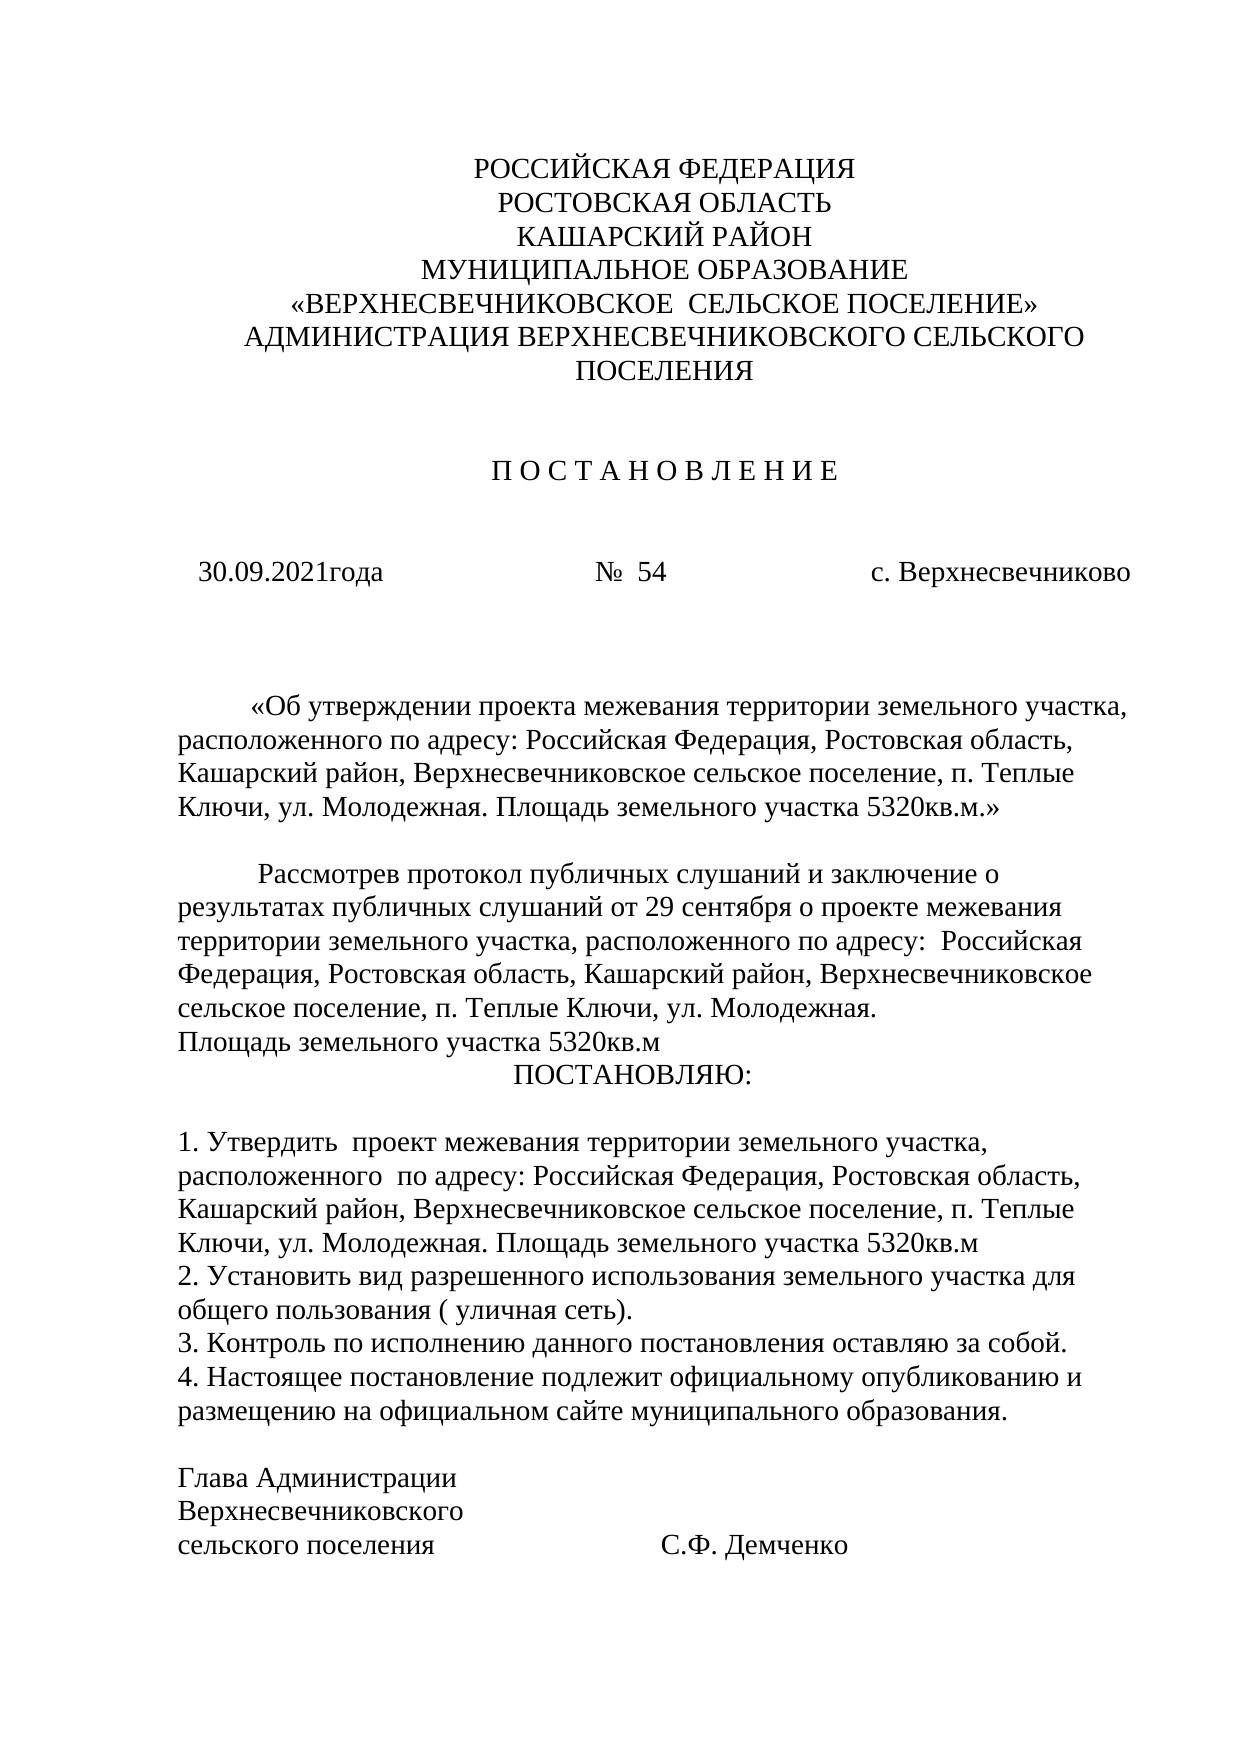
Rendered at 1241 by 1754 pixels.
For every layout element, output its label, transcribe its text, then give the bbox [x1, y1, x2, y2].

text «ВЕРХНЕСВЕЧНИКОВСКОЕ СЕЛЬСКОЕ ПОСЕЛЕНИЕ» [177, 286, 1152, 319]
text Рассмотрев протокол публичных слушаний и заключение о результатах публичных слушаний от 29 сентября о проекте межевания территории земельного участка, расположенного по адресу: Российская Федерация, Ростовская область, Кашарский район, Верхнесвечниковское сельское поселение, п. Теплые Ключи, ул. Молодежная. [177, 856, 1152, 1024]
text РОССИЙСКАЯ ФЕДЕРАЦИЯ [177, 152, 1152, 185]
text 4. Настоящее постановление подлежит официальному опубликованию и размещению на официальном сайте муниципального образования. [177, 1359, 1152, 1426]
text П О С Т А Н О В Л Е Н И Е [177, 453, 1152, 487]
text Глава Администрации [177, 1460, 1152, 1493]
text ПОСТАНОВЛЯЮ: [177, 1057, 1152, 1091]
text РОСТОВСКАЯ ОБЛАСТЬ [177, 185, 1152, 219]
text МУНИЦИПАЛЬНОЕ ОБРАЗОВАНИЕ [177, 252, 1152, 286]
text 1. Утвердить проект межевания территории земельного участка, расположенного по адресу: Российская Федерация, Ростовская область, Кашарский район, Верхнесвечниковское сельское поселение, п. Теплые Ключи, ул. Молодежная. Площадь земельного участка 5320кв.м [177, 1124, 1152, 1258]
text КАШАРСКИЙ РАЙОН [177, 219, 1152, 252]
text Площадь земельного участка 5320кв.м [177, 1024, 1152, 1057]
text «Об утверждении проекта межевания территории земельного участка, расположенного по адресу: Российская Федерация, Ростовская область, Кашарский район, Верхнесвечниковское сельское поселение, п. Теплые Ключи, ул. Молодежная. Площадь земельного участка 5320кв.м.» [177, 688, 1152, 822]
text Верхнесвечниковского [177, 1493, 1152, 1527]
text 2. Установить вид разрешенного использования земельного участка для общего пользования ( уличная сеть). [177, 1258, 1152, 1326]
text АДМИНИСТРАЦИЯ ВЕРХНЕСВЕЧНИКОВСКОГО СЕЛЬСКОГО ПОСЕЛЕНИЯ [177, 319, 1152, 386]
text 30.09.2021года № 54 с. Верхнесвечниково [177, 554, 1152, 588]
text 3. Контроль по исполнению данного постановления оставляю за собой. [177, 1326, 1152, 1359]
text сельского поселения С.Ф. Демченко [177, 1527, 1152, 1560]
